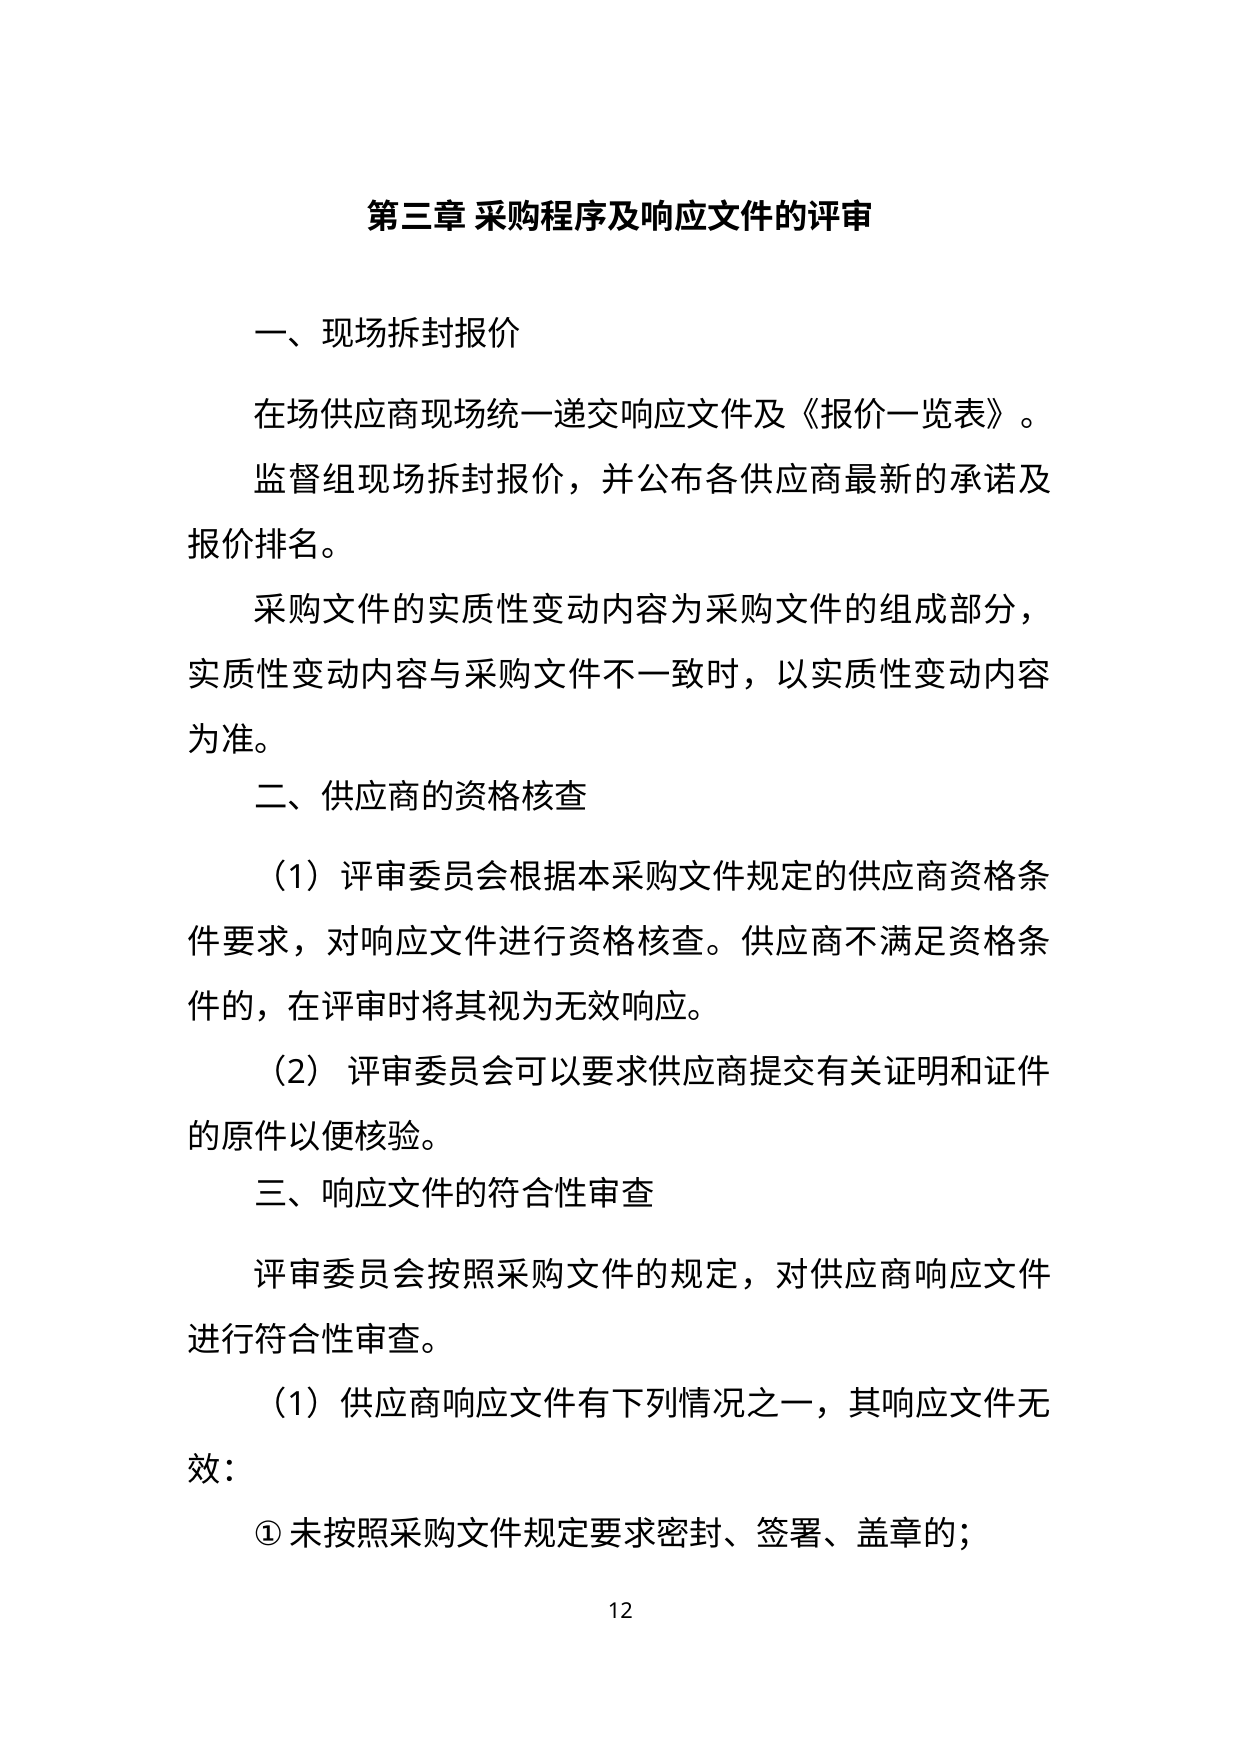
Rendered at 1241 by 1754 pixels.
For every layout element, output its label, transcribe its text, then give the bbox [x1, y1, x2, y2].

text 采购文件的实质性变动内容为采购文件的组成部分，实质性变动内容与采购文件不一致时，以实质性变动内容为准。 [187, 574, 1053, 769]
text （2） 评审委员会可以要求供应商提交有关证明和证件的原件以便核验。 [187, 1037, 1053, 1167]
text 在场供应商现场统一递交响应文件及《报价一览表》。 [187, 379, 1053, 444]
text ①未按照采购文件规定要求密封、签署、盖章的； [187, 1499, 1053, 1564]
text 第三章 采购程序及响应文件的评审 [187, 190, 1053, 238]
text 一、现场拆封报价 [187, 307, 1053, 355]
text （1）供应商响应文件有下列情况之一，其响应文件无效： [187, 1369, 1053, 1499]
text 评审委员会按照采购文件的规定，对供应商响应文件进行符合性审查。 [187, 1239, 1053, 1369]
text 监督组现场拆封报价，并公布各供应商最新的承诺及报价排名。 [187, 444, 1053, 574]
text 三、响应文件的符合性审查 [187, 1167, 1053, 1215]
text 二、供应商的资格核查 [187, 769, 1053, 818]
text （1）评审委员会根据本采购文件规定的供应商资格条件要求，对响应文件进行资格核查。供应商不满足资格条件的，在评审时将其视为无效响应。 [187, 842, 1053, 1037]
